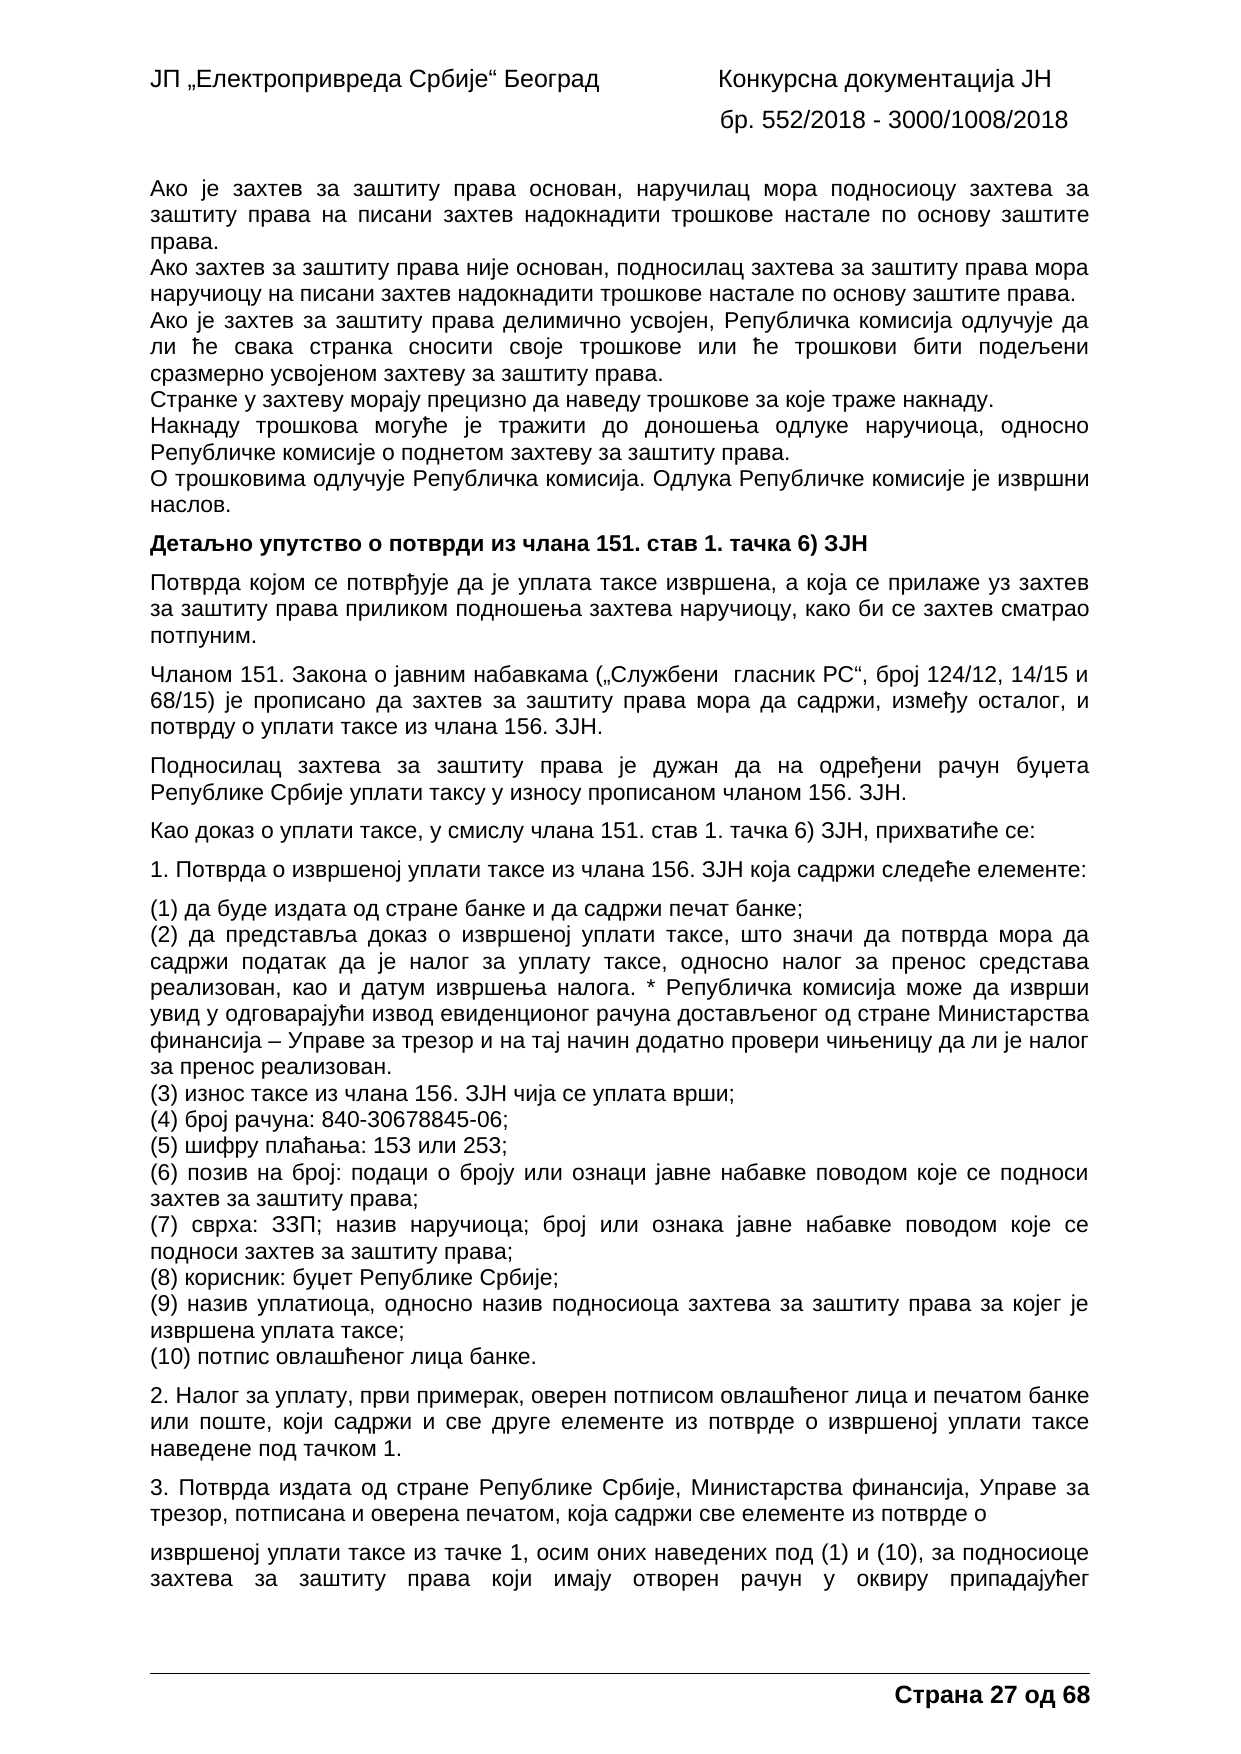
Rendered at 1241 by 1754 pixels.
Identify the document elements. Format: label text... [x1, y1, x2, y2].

text 3. Потврда издата од стране Републике Србије, Министарства финансија, Управе за трезор, потписана и оверена печатом, која садржи све елементе из потврде о [150, 1473, 1090, 1526]
text Чланом 151. Закона о јавним набавкама („Службени гласник РС“, број 124/12, 14/15 и 68/15) је прописано да захтев за заштиту права мора да садржи, између осталог, и потврду о уплати таксе из члана 156. ЗЈН. [150, 661, 1090, 739]
text Детаљно упутство о потврди из члана 151. став 1. тачка 6) ЗЈН [150, 530, 1090, 556]
text (3) износ таксе из члана 156. ЗЈН чија се уплата врши; [150, 1079, 1090, 1106]
text (2) да представља доказ о извршеној уплати таксе, што значи да потврда мора да садржи податак да је налог за уплату таксе, односно налог за пренос средстава реализован, као и датум извршења налога. * Републичка комисија може да изврши увид у одговарајући извод евиденционог рачуна достављеног од стране Министарства финансија – Управе за трезор и на тај начин додатно провери чињеницу да ли је налог за пренос реализован. [150, 921, 1090, 1079]
text (1) да буде издата од стране банке и да садржи печат банке; [150, 895, 1090, 921]
text (9) назив уплатиоца, односно назив подносиоца захтева за заштиту права за којег је извршена уплата таксе; [150, 1290, 1090, 1343]
text 2. Налог за уплату, први примерак, оверен потписом овлашћеног лица и печатом банке или поште, који садржи и све друге елементе из потврде о извршеној уплати таксе наведене под тачком 1. [150, 1382, 1090, 1461]
text Подносилац захтева за заштиту права је дужан да на одређени рачун буџета Републике Србије уплати таксу у износу прописаном чланом 156. ЗЈН. [150, 752, 1090, 805]
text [150, 1539, 1090, 1591]
text Ако захтев за заштиту права није основан, подносилац захтева за заштиту права мора наручиоцу на писани захтев надокнадити трошкове настале по основу заштите права. [150, 254, 1090, 307]
text (8) корисник: буџет Републике Србије; [150, 1264, 1090, 1290]
text (6) позив на број: подаци о броју или ознаци јавне набавке поводом које се подноси захтев за заштиту права; [150, 1158, 1090, 1211]
text Ако је захтев за заштиту права делимично усвојен, Републичка комисија одлучује да ли ће свака странка сносити своје трошкове или ће трошкови бити подељени сразмерно усвојеном захтеву за заштиту права. [150, 307, 1090, 386]
text Као доказ о уплати таксе, у смислу члана 151. став 1. тачка 6) ЗЈН, прихватиће се: [150, 817, 1090, 844]
text (4) број рачуна: 840-30678845-06; [150, 1106, 1090, 1132]
text 1. Потврда о извршеној уплати таксе из члана 156. ЗЈН која садржи следеће елементе: [150, 856, 1090, 882]
text О трошковима одлучује Републичка комисија. Одлука Републичке комисије је извршни наслов. [150, 465, 1090, 518]
text Ако је захтев за заштиту права основан, наручилац мора подносиоцу захтева за заштиту права на писани захтев надокнадити трошкове настале по основу заштите права. [150, 175, 1090, 254]
text (7) сврха: ЗЗП; назив наручиоца; број или ознака јавне набавке поводом које се подноси захтев за заштиту права; [150, 1211, 1090, 1264]
text Накнаду трошкова могуће је тражити до доношења одлуке наручиоца, односно Републичке комисије о поднетом захтеву за заштиту права. [150, 412, 1090, 465]
text (5) шифру плаћања: 153 или 253; [150, 1132, 1090, 1158]
text Потврда којом се потврђује да је уплата таксе извршена, а која се прилаже уз захтев за заштиту права приликом подношења захтева наручиоцу, како би се захтев сматрао потпуним. [150, 569, 1090, 648]
text (10) потпис овлашћеног лица банке. [150, 1343, 1090, 1369]
text Странке у захтеву морају прецизно да наведу трошкове за које траже накнаду. [150, 386, 1090, 412]
